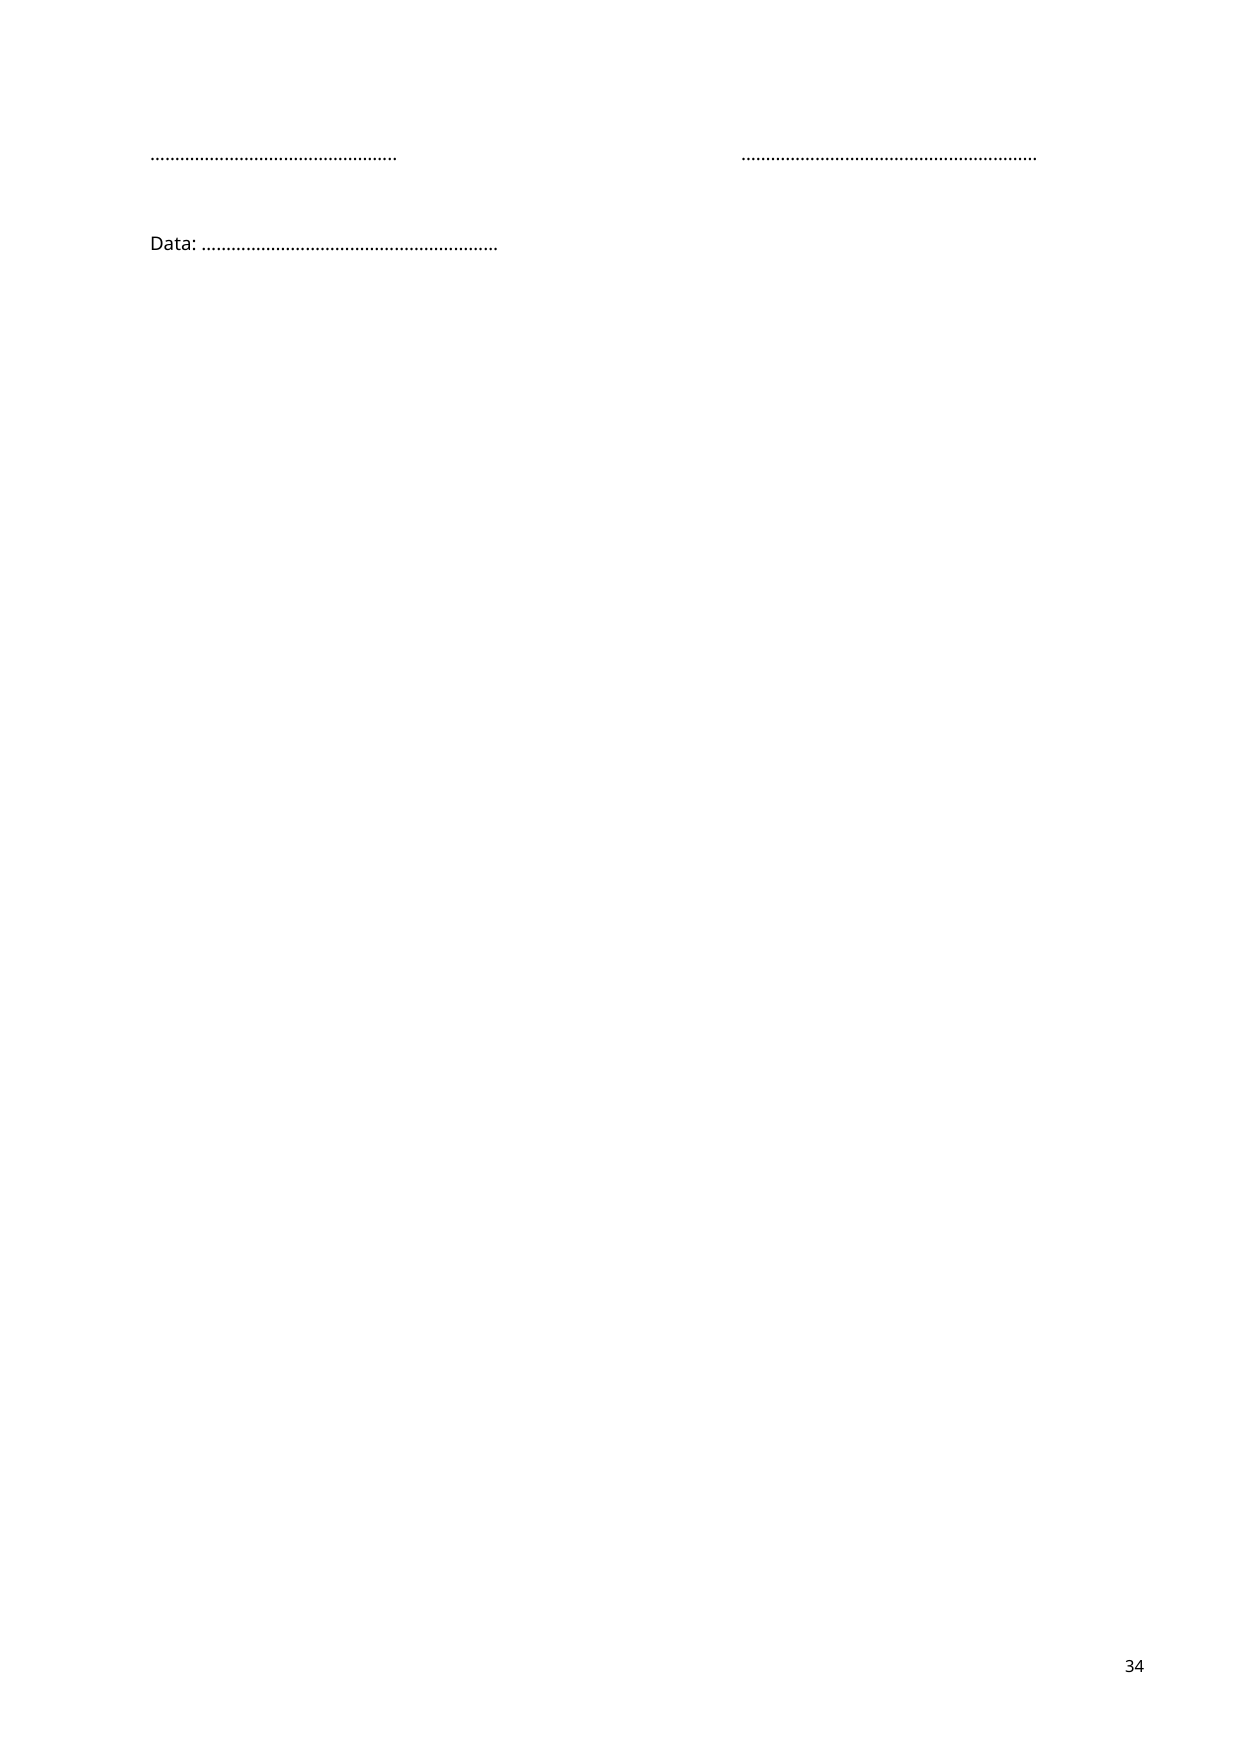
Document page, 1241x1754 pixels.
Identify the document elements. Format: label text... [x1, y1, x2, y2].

text Data: …………………………………………………… [150, 230, 1144, 256]
text ………………………………………….. …………………………………………………… [150, 141, 1144, 166]
